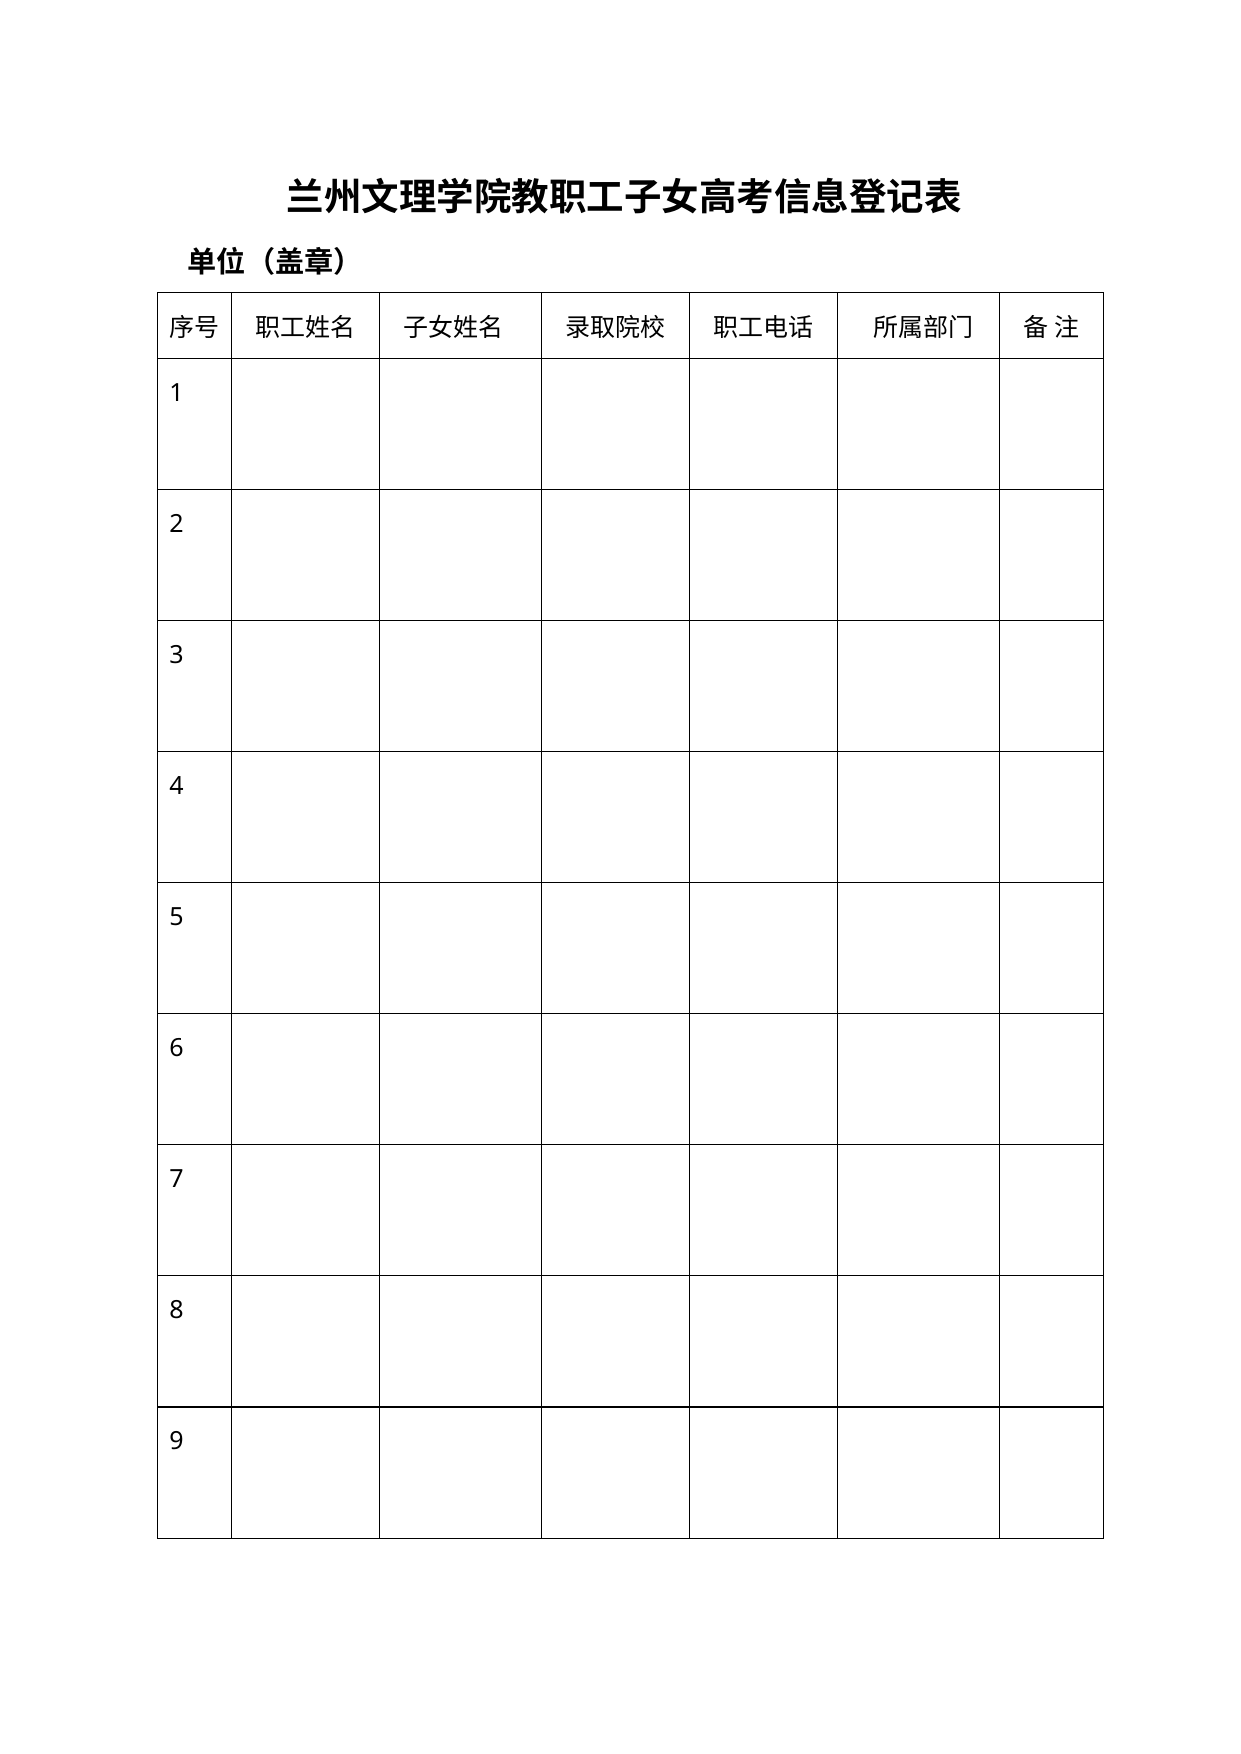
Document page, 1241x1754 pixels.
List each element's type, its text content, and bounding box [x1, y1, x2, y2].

table_cell [690, 1014, 837, 1144]
table_cell 8 [158, 1276, 231, 1406]
table_cell [542, 1276, 689, 1406]
table_cell [232, 1145, 379, 1275]
table_cell [380, 1145, 541, 1275]
table_header 所属部门 [838, 293, 999, 358]
table_cell [380, 1014, 541, 1144]
table_cell [690, 1145, 837, 1275]
table_cell [232, 359, 379, 489]
table_cell [380, 621, 541, 751]
table_cell [1000, 883, 1103, 1013]
table_cell [232, 490, 379, 620]
table_cell [690, 1408, 837, 1537]
table_cell [690, 1276, 837, 1406]
table_cell [232, 621, 379, 751]
table_cell [542, 490, 689, 620]
table_cell [690, 752, 837, 882]
table_cell [232, 1408, 379, 1537]
table_cell [1000, 1408, 1103, 1537]
table_cell [542, 1014, 689, 1144]
table_header 职工姓名 [232, 293, 379, 358]
table_cell 1 [158, 359, 231, 489]
table_cell [380, 490, 541, 620]
table_cell [232, 752, 379, 882]
table_header 职工电话 [690, 293, 837, 358]
table_cell [380, 359, 541, 489]
table_cell [542, 883, 689, 1013]
table_cell 2 [158, 490, 231, 620]
table_header 子女姓名 [380, 293, 541, 358]
table_cell [380, 1408, 541, 1537]
table_cell [1000, 1145, 1103, 1275]
table_cell [1000, 752, 1103, 882]
table_cell [838, 752, 999, 882]
table_cell [838, 490, 999, 620]
table_header 备 注 [1000, 293, 1103, 358]
table_cell [542, 752, 689, 882]
table_cell [838, 1145, 999, 1275]
table_cell [380, 1276, 541, 1406]
table_cell [380, 883, 541, 1013]
table_cell [380, 752, 541, 882]
table_cell [1000, 490, 1103, 620]
text 兰州文理学院教职工子女高考信息登记表 [187, 162, 1053, 227]
table_cell 4 [158, 752, 231, 882]
table_cell 7 [158, 1145, 231, 1275]
table_cell [1000, 359, 1103, 489]
table_cell [232, 1014, 379, 1144]
table_cell [690, 883, 837, 1013]
table_header 录取院校 [542, 293, 689, 358]
table_cell [1000, 621, 1103, 751]
table_cell [838, 883, 999, 1013]
table_cell [542, 1145, 689, 1275]
table_cell [542, 621, 689, 751]
table_cell [838, 621, 999, 751]
table_cell [690, 359, 837, 489]
table_cell [1000, 1276, 1103, 1406]
table_cell [542, 1408, 689, 1537]
table_cell 5 [158, 883, 231, 1013]
table_cell [838, 1408, 999, 1537]
table_cell 6 [158, 1014, 231, 1144]
table_cell [838, 1014, 999, 1144]
table_cell [542, 359, 689, 489]
table_cell [232, 883, 379, 1013]
table_cell [838, 1276, 999, 1406]
table_cell [690, 490, 837, 620]
table_cell 9 [158, 1408, 231, 1537]
table_cell 3 [158, 621, 231, 751]
table_cell [232, 1276, 379, 1406]
table_cell [838, 359, 999, 489]
table_header 序号 [158, 293, 231, 358]
table_cell [690, 621, 837, 751]
text 单位（盖章） [187, 227, 1053, 292]
table_cell [1000, 1014, 1103, 1144]
